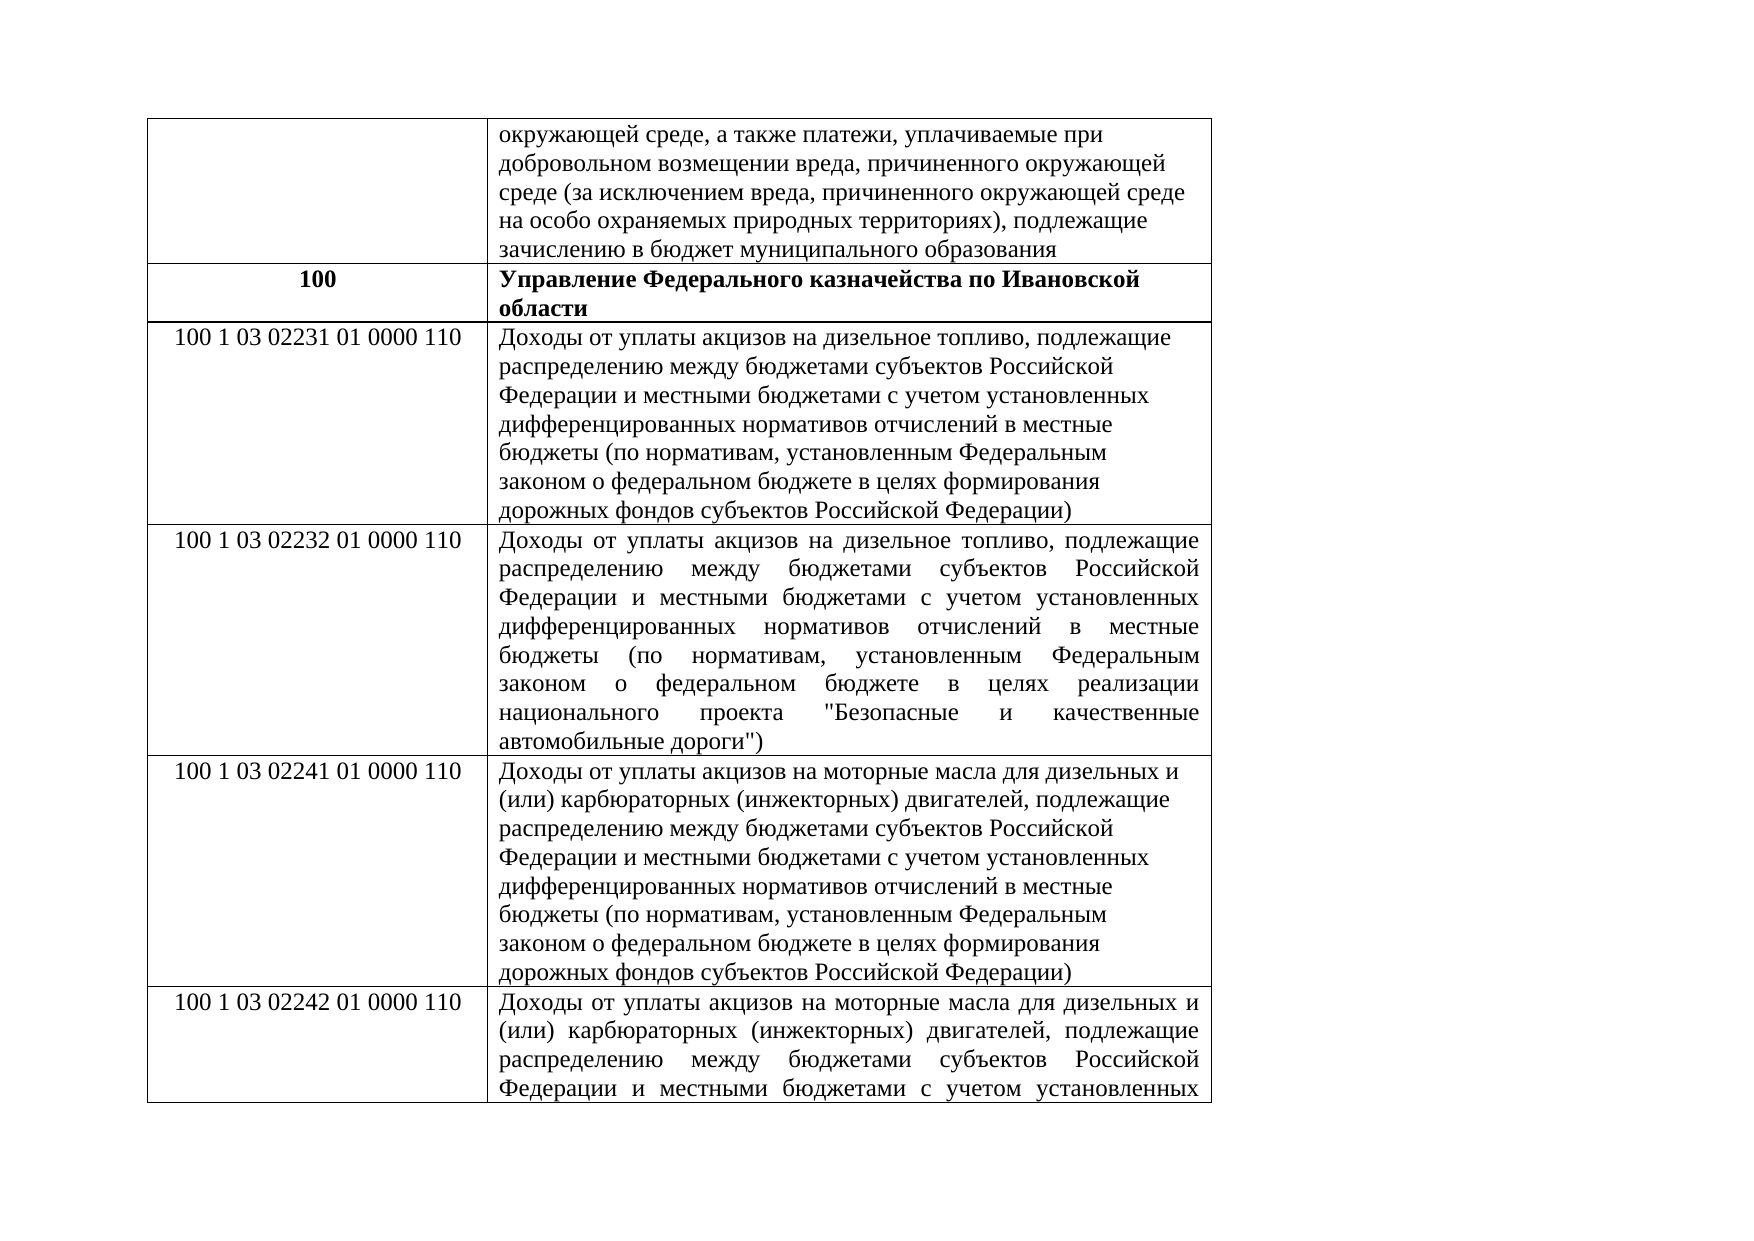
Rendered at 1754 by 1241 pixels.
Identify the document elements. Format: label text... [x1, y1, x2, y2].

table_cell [488, 987, 1211, 1102]
table_cell Доходы от уплаты акцизов на дизельное топливо, подлежащие распределению между бюджетами субъектов Российской Федерации и местными бюджетами с учетом установленных дифференцированных нормативов отчислений в местные бюджеты (по нормативам, установленным Федеральным законом о федеральном бюджете в целях реализации национального проекта "Безопасные и качественные автомобильные дороги") [488, 525, 1211, 755]
table_cell Доходы от уплаты акцизов на моторные масла для дизельных и (или) карбюраторных (инжекторных) двигателей, подлежащие распределению между бюджетами субъектов Российской Федерации и местными бюджетами с учетом установленных дифференцированных нормативов отчислений в местные бюджеты (по нормативам, установленным Федеральным законом о федеральном бюджете в целях формирования дорожных фондов субъектов Российской Федерации) [488, 756, 1211, 986]
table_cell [488, 119, 1211, 263]
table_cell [148, 987, 487, 1102]
table_cell Доходы от уплаты акцизов на дизельное топливо, подлежащие распределению между бюджетами субъектов Российской Федерации и местными бюджетами с учетом установленных дифференцированных нормативов отчислений в местные бюджеты (по нормативам, установленным Федеральным законом о федеральном бюджете в целях формирования дорожных фондов субъектов Российской Федерации) [488, 323, 1211, 524]
table_cell 100 1 03 02232 01 0000 110 [148, 525, 487, 755]
table_cell 100 [148, 264, 487, 321]
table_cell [148, 119, 487, 263]
table_cell 100 1 03 02231 01 0000 110 [148, 323, 487, 524]
table_cell 100 1 03 02241 01 0000 110 [148, 756, 487, 986]
table_cell Управление Федерального казначейства по Ивановской области [488, 264, 1211, 321]
